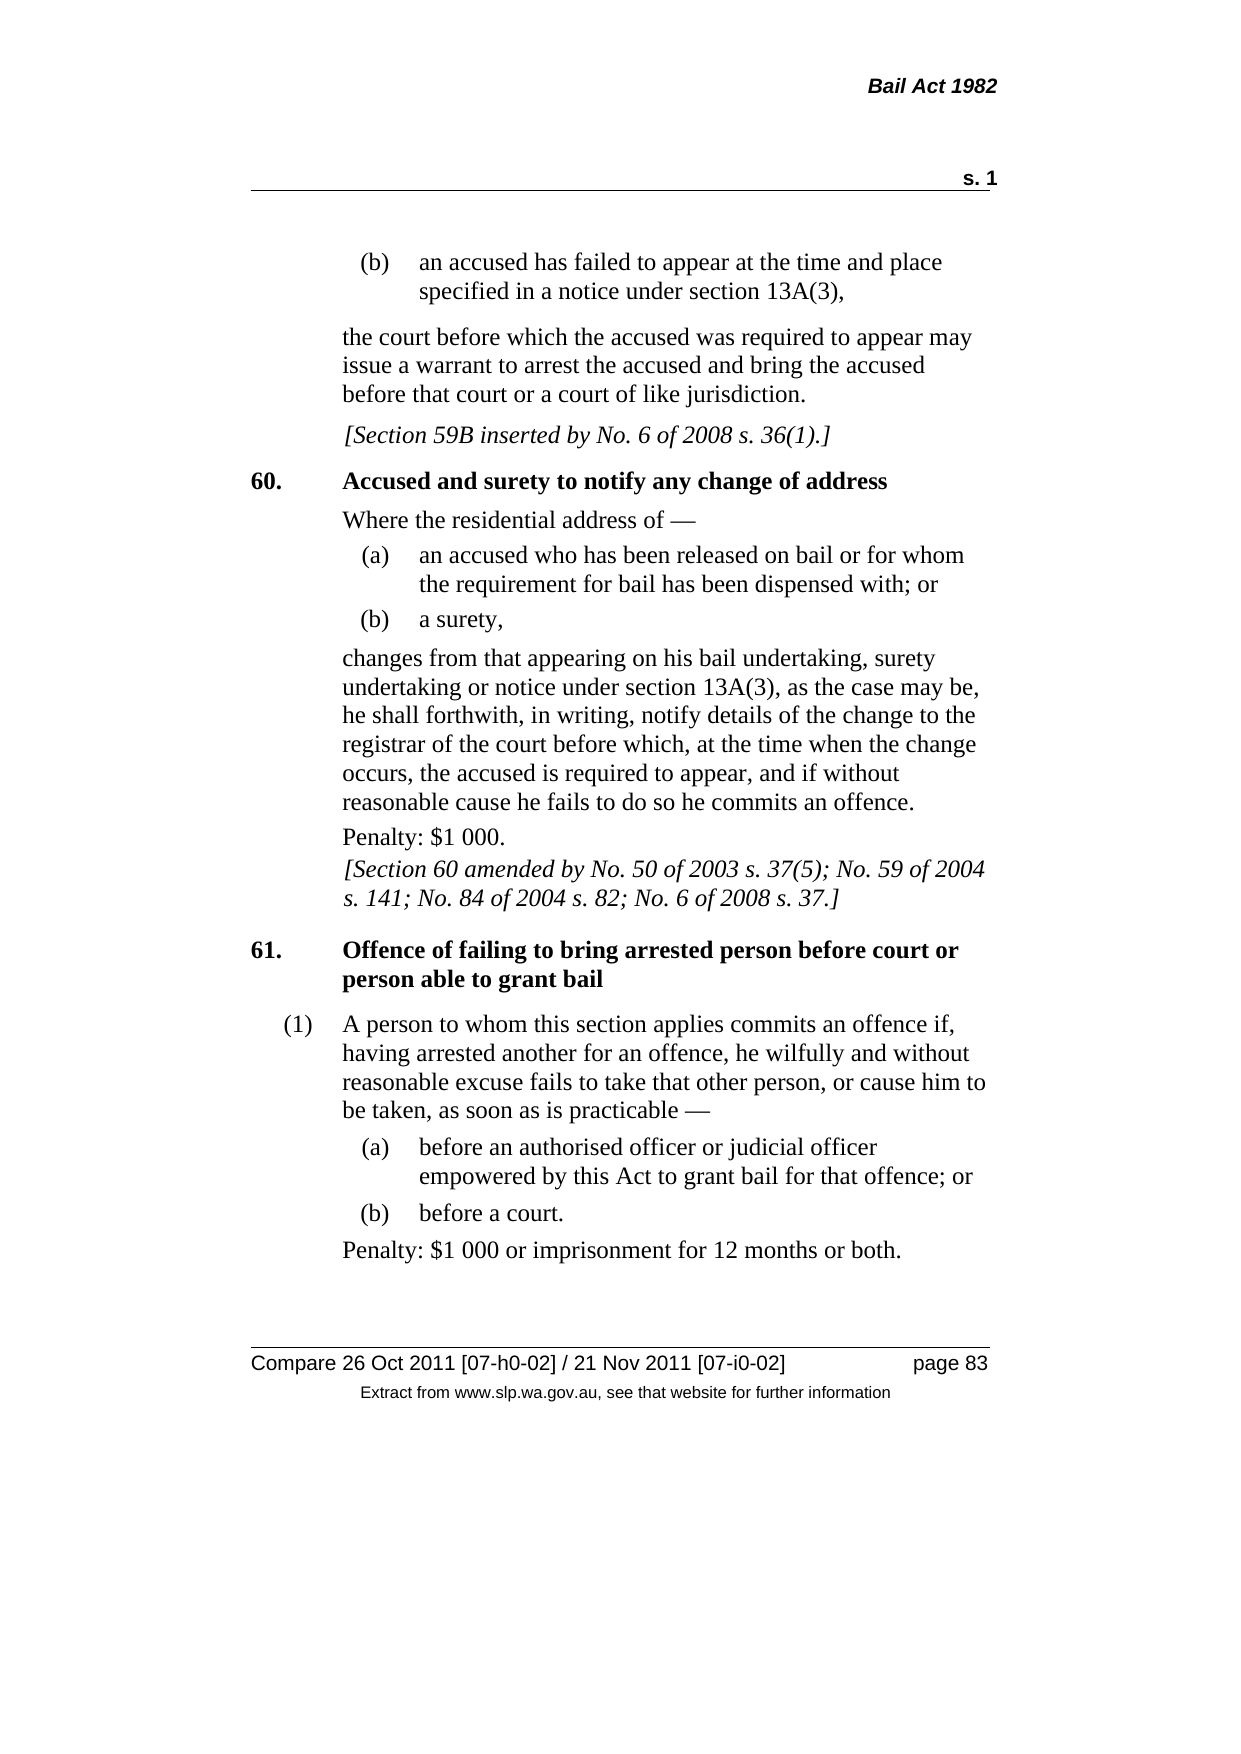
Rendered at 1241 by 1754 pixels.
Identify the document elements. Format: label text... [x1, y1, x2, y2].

subtitle 61. Offence of failing to bring arrested person before court or person able to grant bail [251, 935, 990, 992]
text changes from that appearing on his bail undertaking, surety undertaking or notice under section 13A(3), as the case may be, he shall forthwith, in writing, notify details of the change to the registrar of the court before which, at the time when the change occurs, the accused is required to appear, and if without reasonable cause he fails to do so he commits an offence. [251, 643, 990, 815]
text (b) before a court. [251, 1198, 990, 1227]
text the court before which the accused was required to appear may issue a warrant to arrest the accused and bring the accused before that court or a court of like jurisdiction. [251, 322, 990, 408]
text (b) a surety, [251, 604, 990, 632]
text Where the residential address of — [251, 505, 990, 534]
text (a) an accused who has been released on bail or for whom the requirement for bail has been dispensed with; or [251, 540, 990, 597]
text [Section 59B inserted by No. 6 of 2008 s. 36(1).] [251, 420, 990, 449]
text (b) an accused has failed to appear at the time and place specified in a notice under section 13A(3), [251, 247, 990, 305]
text (1) A person to whom this section applies commits an offence if, having arrested another for an offence, he wilfully and without reasonable excuse fails to take that other person, or cause him to be taken, as soon as is practicable — [251, 1009, 990, 1124]
text Penalty: $1 000. [251, 822, 990, 850]
text (a) before an authorised officer or judicial officer empowered by this Act to grant bail for that offence; or [251, 1132, 990, 1190]
text Penalty: $1 000 or imprisonment for 12 months or both. [251, 1235, 990, 1264]
subtitle 60. Accused and surety to notify any change of address [251, 466, 990, 494]
text [Section 60 amended by No. 50 of 2003 s. 37(5); No. 59 of 2004 s. 141; No. 84 of 2004 s. 82; No. 6 of 2008 s. 37.] [251, 854, 990, 912]
